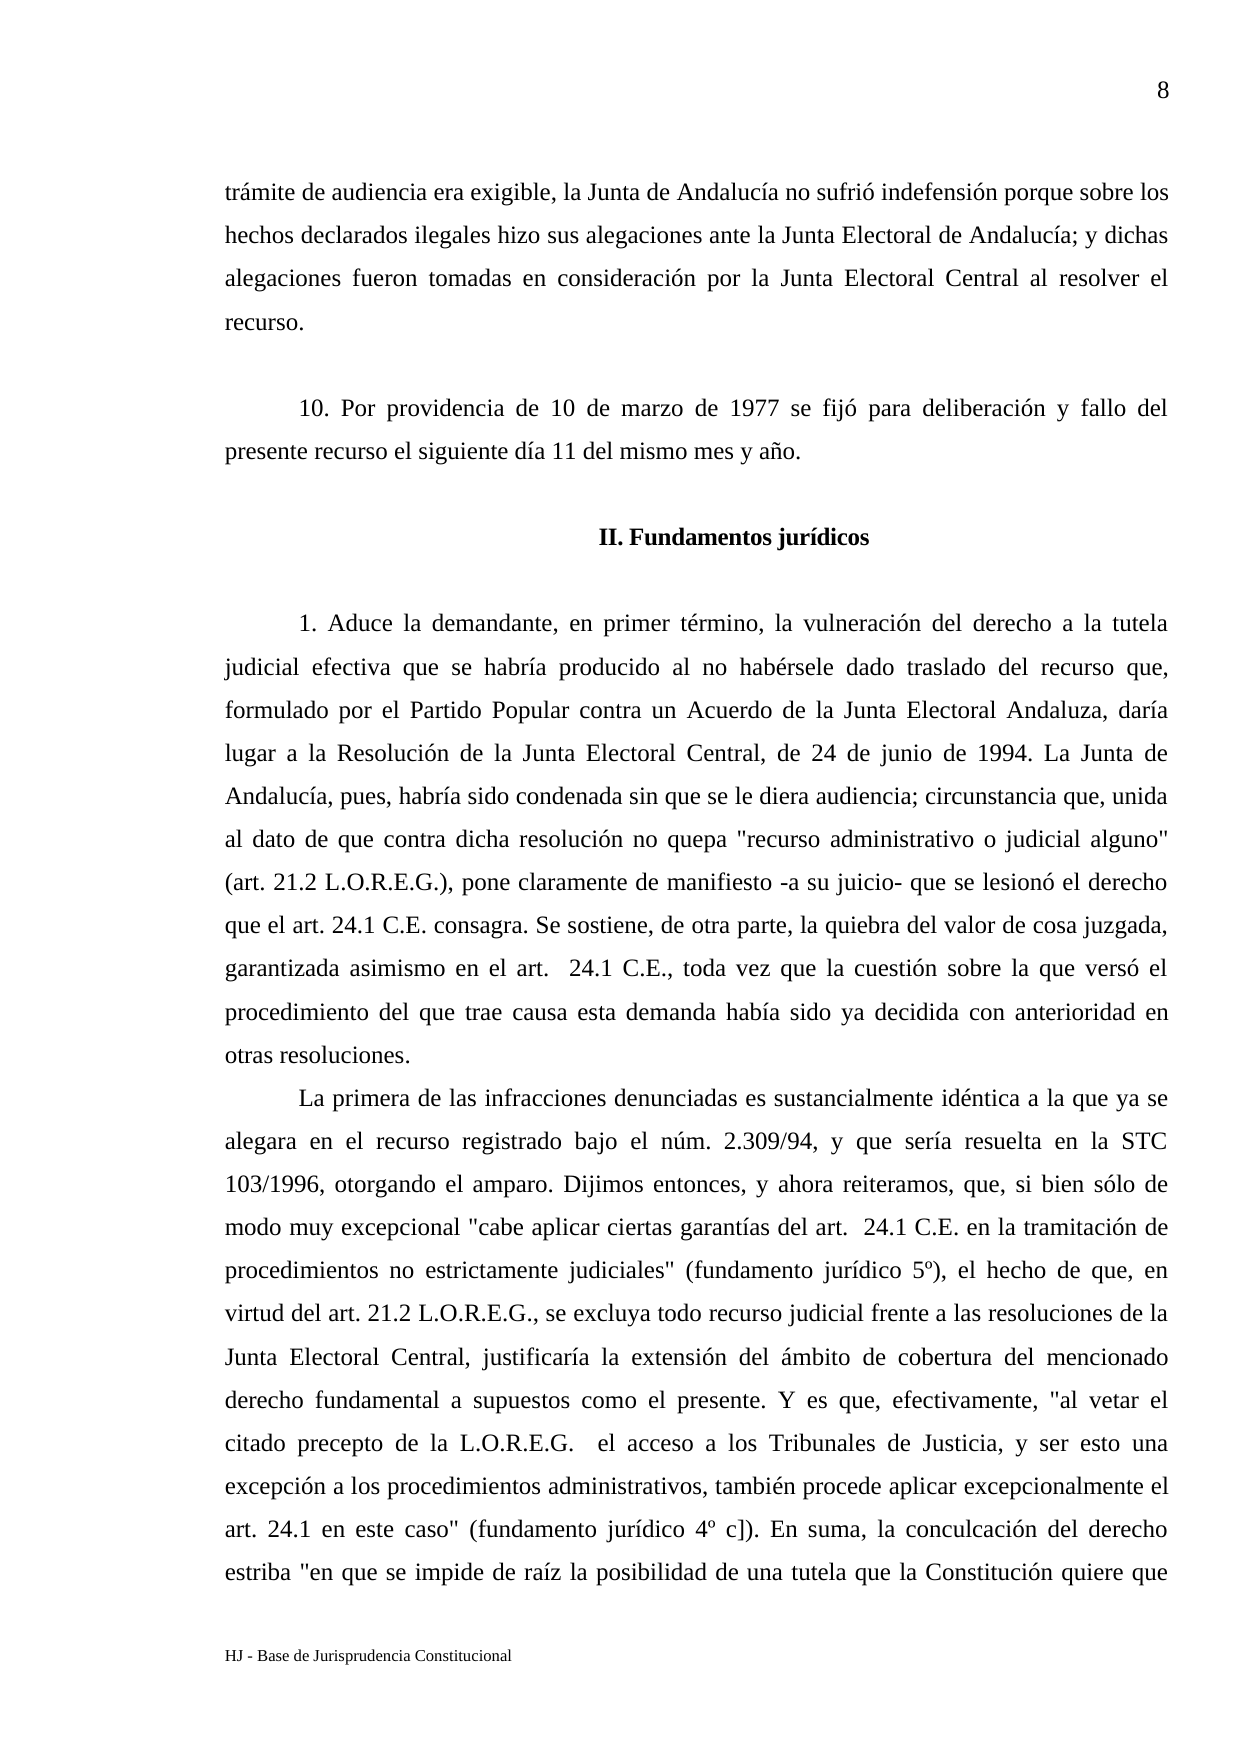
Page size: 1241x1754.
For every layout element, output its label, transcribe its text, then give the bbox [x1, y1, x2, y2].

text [224, 1083, 1169, 1586]
text 1. Aduce la demandante, en primer término, la vulneración del derecho a la tutela judicial efectiva que se habría producido al no habérsele dado traslado del recurso que, formulado por el Partido Popular contra un Acuerdo de la Junta Electoral Andaluza, daría lugar a la Resolución de la Junta Electoral Central, de 24 de junio de 1994. La Junta de Andalucía, pues, habría sido condenada sin que se le diera audiencia; circunstancia que, unida al dato de que contra dicha resolución no quepa "recurso administrativo o judicial alguno" (art. 21.2 L.O.R.E.G.), pone claramente de manifiesto -a su juicio- que se lesionó el derecho que el art. 24.1 C.E. consagra. Se sostiene, de otra parte, la quiebra del valor de cosa juzgada, garantizada asimismo en el art. 24.1 C.E., toda vez que la cuestión sobre la que versó el procedimiento del que trae causa esta demanda había sido ya decidida con anterioridad en otras resoluciones. [224, 608, 1169, 1068]
subtitle II. Fundamentos jurídicos [224, 522, 1169, 551]
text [224, 177, 1169, 335]
text 10. Por providencia de 10 de marzo de 1977 se fijó para deliberación y fallo del presente recurso el siguiente día 11 del mismo mes y año. [224, 393, 1169, 465]
